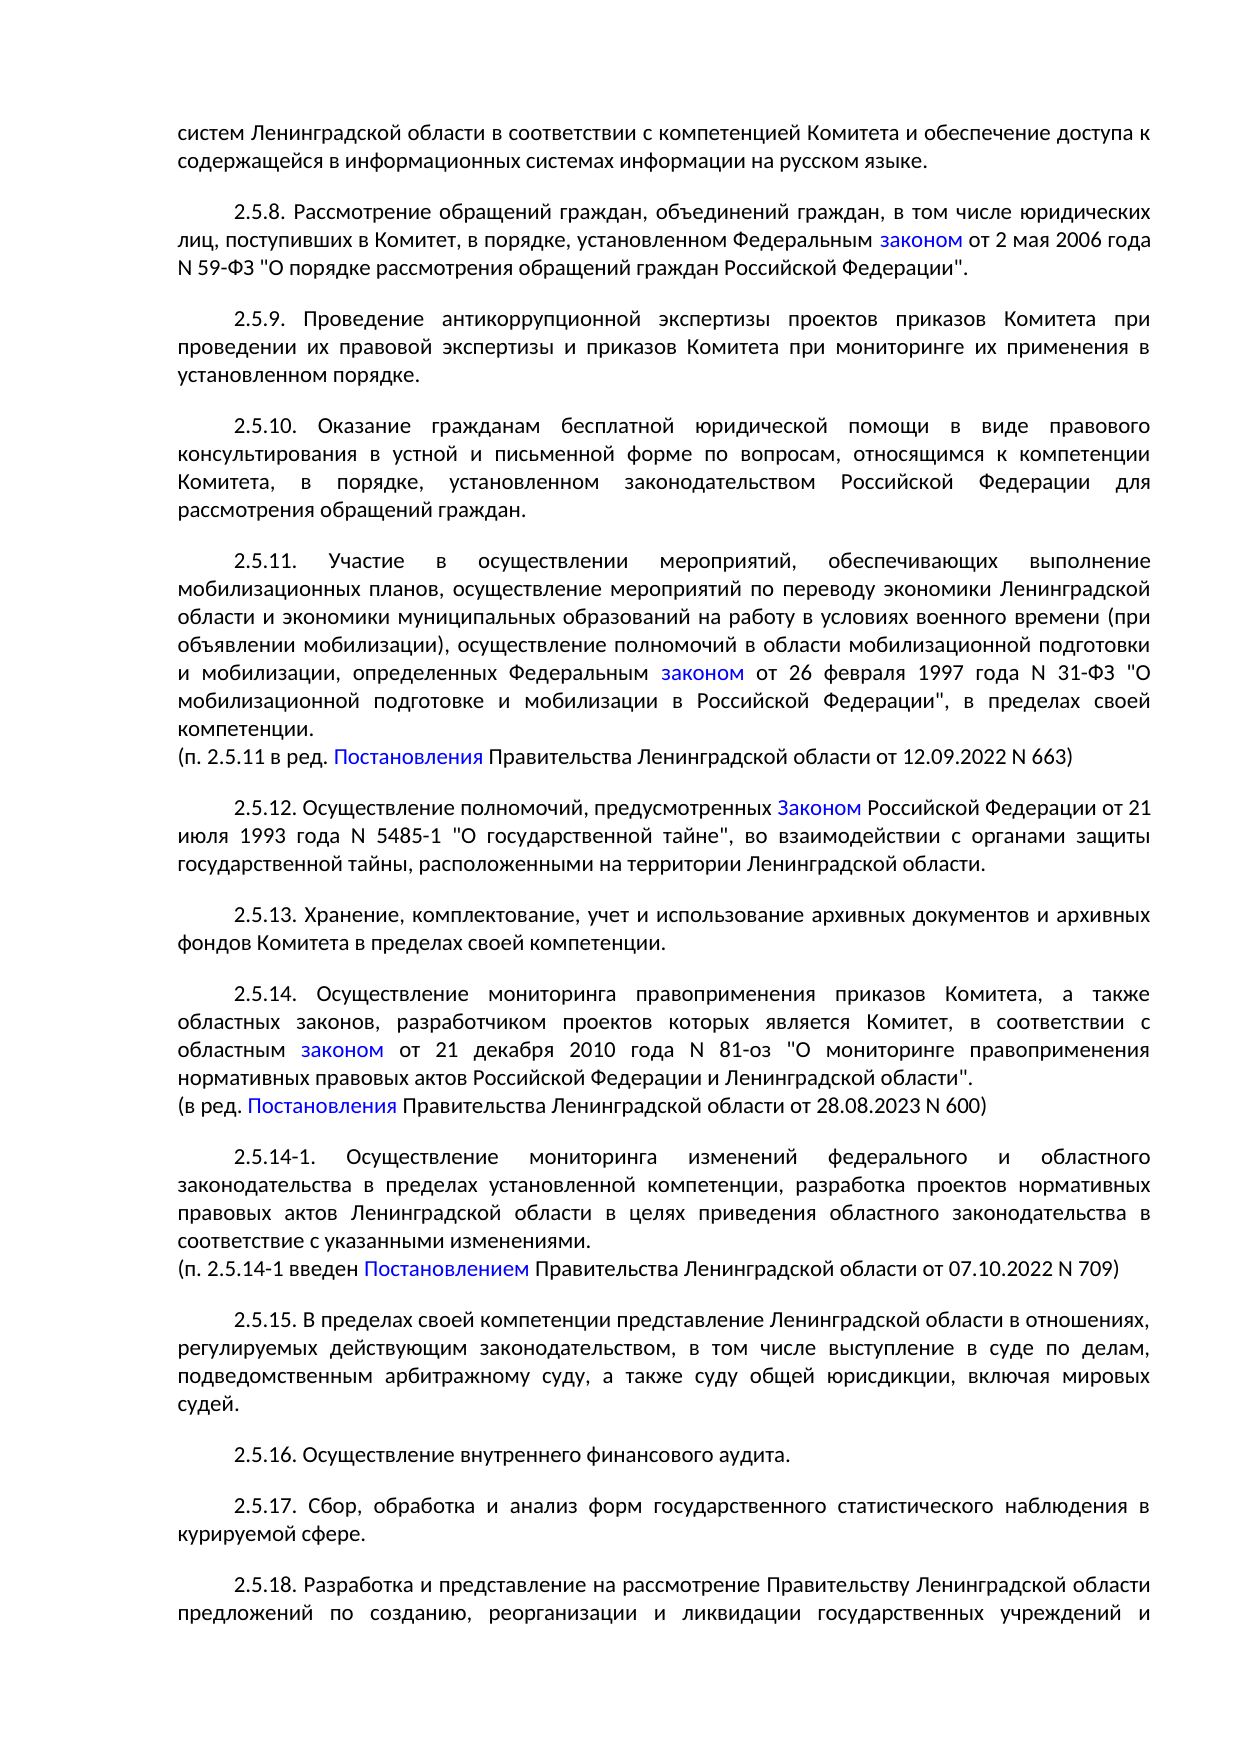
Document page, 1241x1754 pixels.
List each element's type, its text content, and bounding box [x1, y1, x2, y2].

text 2.5.15. В пределах своей компетенции представление Ленинградской области в отношениях, регулируемых действующим законодательством, в том числе выступление в суде по делам, подведомственным арбитражному суду, а также суду общей юрисдикции, включая мировых судей. [177, 1305, 1152, 1417]
text (п. 2.5.11 в ред. Постановления Правительства Ленинградской области от 12.09.2022 N 663) [177, 742, 1152, 770]
text (в ред. Постановления Правительства Ленинградской области от 28.08.2023 N 600) [177, 1091, 1152, 1119]
text (п. 2.5.14-1 введен Постановлением Правительства Ленинградской области от 07.10.2022 N 709) [177, 1254, 1152, 1282]
text 2.5.9. Проведение антикоррупционной экспертизы проектов приказов Комитета при проведении их правовой экспертизы и приказов Комитета при мониторинге их применения в установленном порядке. [177, 304, 1152, 388]
text 2.5.12. Осуществление полномочий, предусмотренных Законом Российской Федерации от 21 июля 1993 года N 5485-1 "О государственной тайне", во взаимодействии с органами защиты государственной тайны, расположенными на территории Ленинградской области. [177, 793, 1152, 877]
text 2.5.13. Хранение, комплектование, учет и использование архивных документов и архивных фондов Комитета в пределах своей компетенции. [177, 900, 1152, 956]
text 2.5.17. Сбор, обработка и анализ форм государственного статистического наблюдения в курируемой сфере. [177, 1491, 1152, 1547]
text 2.5.16. Осуществление внутреннего финансового аудита. [177, 1440, 1152, 1468]
text 2.5.11. Участие в осуществлении мероприятий, обеспечивающих выполнение мобилизационных планов, осуществление мероприятий по переводу экономики Ленинградской области и экономики муниципальных образований на работу в условиях военного времени (при объявлении мобилизации), осуществление полномочий в области мобилизационной подготовки и мобилизации, определенных Федеральным законом от 26 февраля 1997 года N 31-ФЗ "О мобилизационной подготовке и мобилизации в Российской Федерации", в пределах своей компетенции. [177, 546, 1152, 742]
text 2.5.14. Осуществление мониторинга правоприменения приказов Комитета, а также областных законов, разработчиком проектов которых является Комитет, в соответствии с областным законом от 21 декабря 2010 года N 81-оз "О мониторинге правоприменения нормативных правовых актов Российской Федерации и Ленинградской области". [177, 979, 1152, 1091]
text 2.5.10. Оказание гражданам бесплатной юридической помощи в виде правового консультирования в устной и письменной форме по вопросам, относящимся к компетенции Комитета, в порядке, установленном законодательством Российской Федерации для рассмотрения обращений граждан. [177, 411, 1152, 523]
text 2.5.8. Рассмотрение обращений граждан, объединений граждан, в том числе юридических лиц, поступивших в Комитет, в порядке, установленном Федеральным законом от 2 мая 2006 года N 59-ФЗ "О порядке рассмотрения обращений граждан Российской Федерации". [177, 197, 1152, 281]
text 2.5.14-1. Осуществление мониторинга изменений федерального и областного законодательства в пределах установленной компетенции, разработка проектов нормативных правовых актов Ленинградской области в целях приведения областного законодательства в соответствие с указанными изменениями. [177, 1142, 1152, 1254]
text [177, 1570, 1152, 1626]
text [177, 118, 1152, 174]
